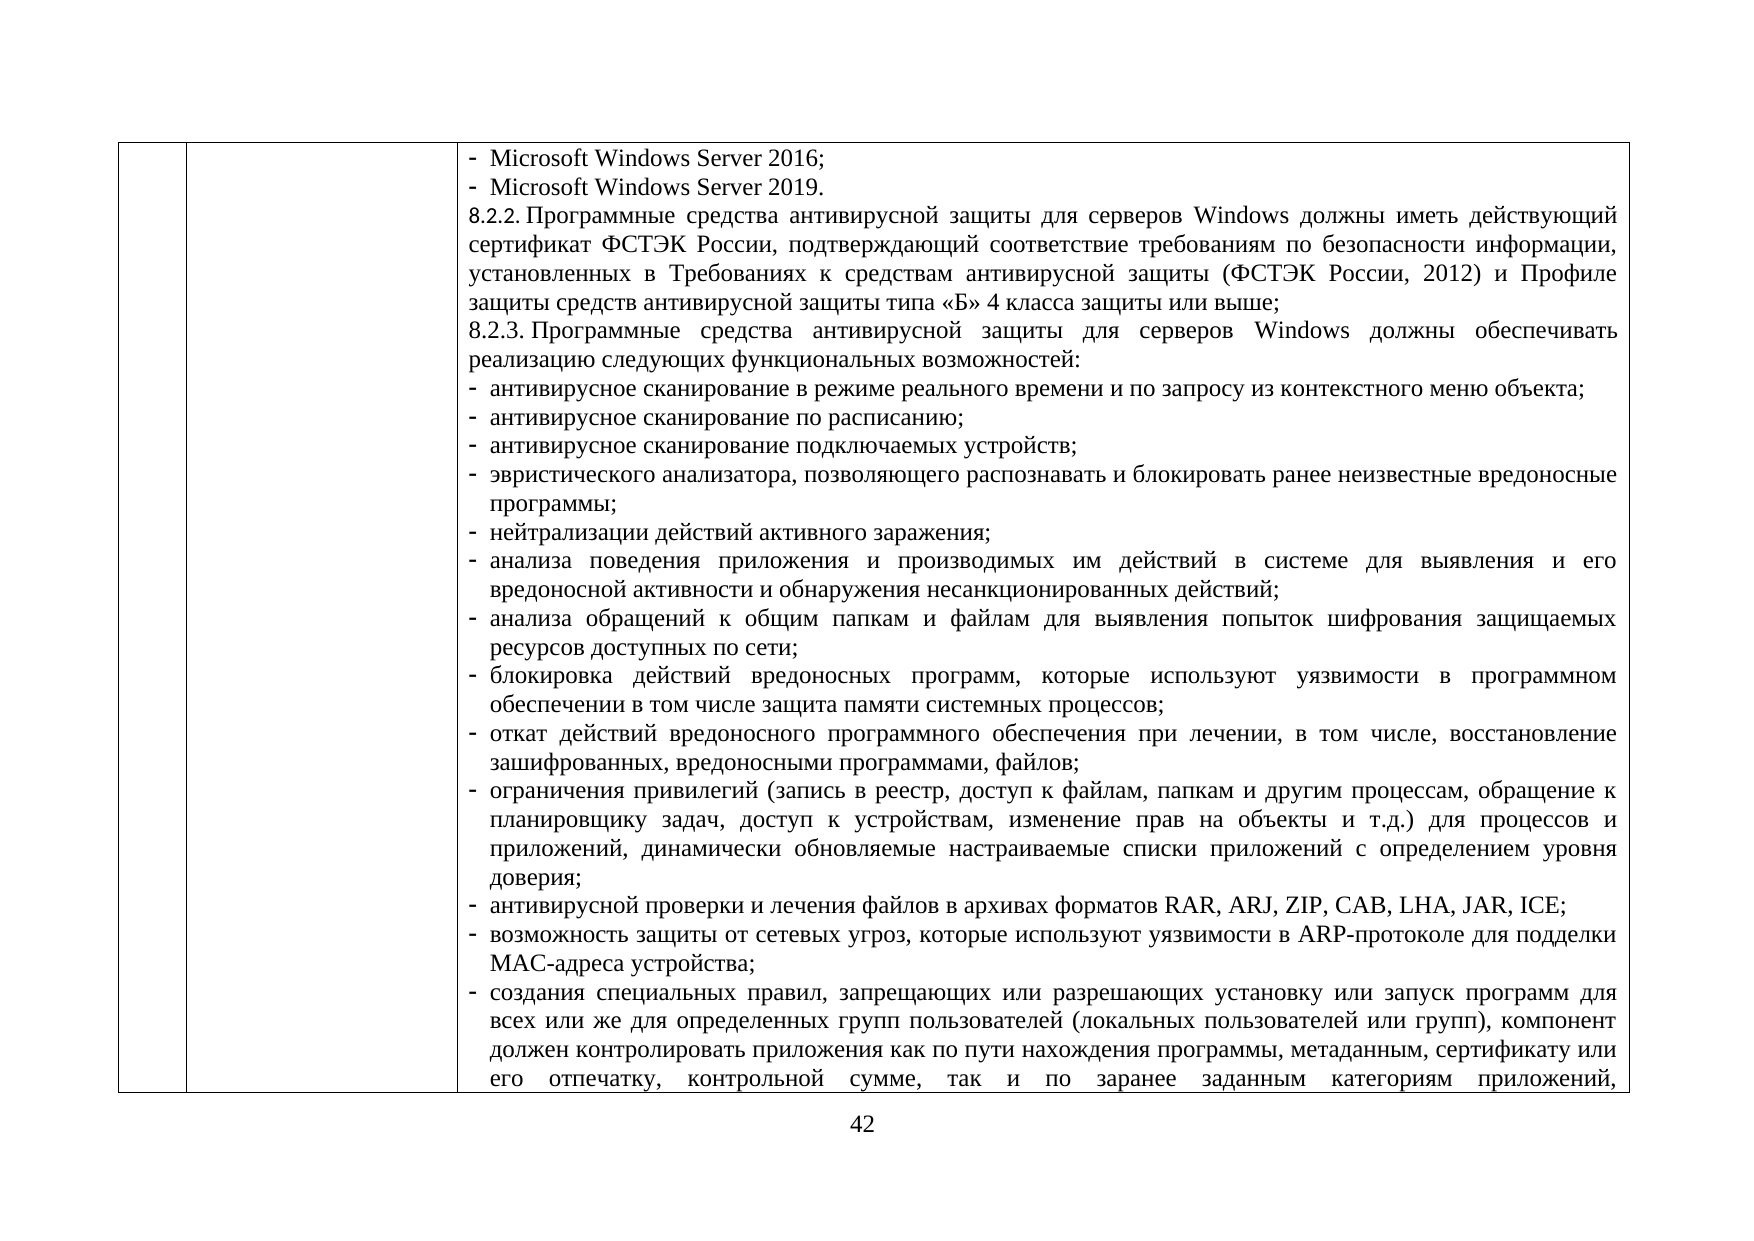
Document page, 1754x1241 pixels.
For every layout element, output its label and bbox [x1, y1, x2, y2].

table_cell [119, 143, 186, 1092]
table_cell [458, 143, 1629, 1092]
table_cell [187, 143, 457, 1092]
